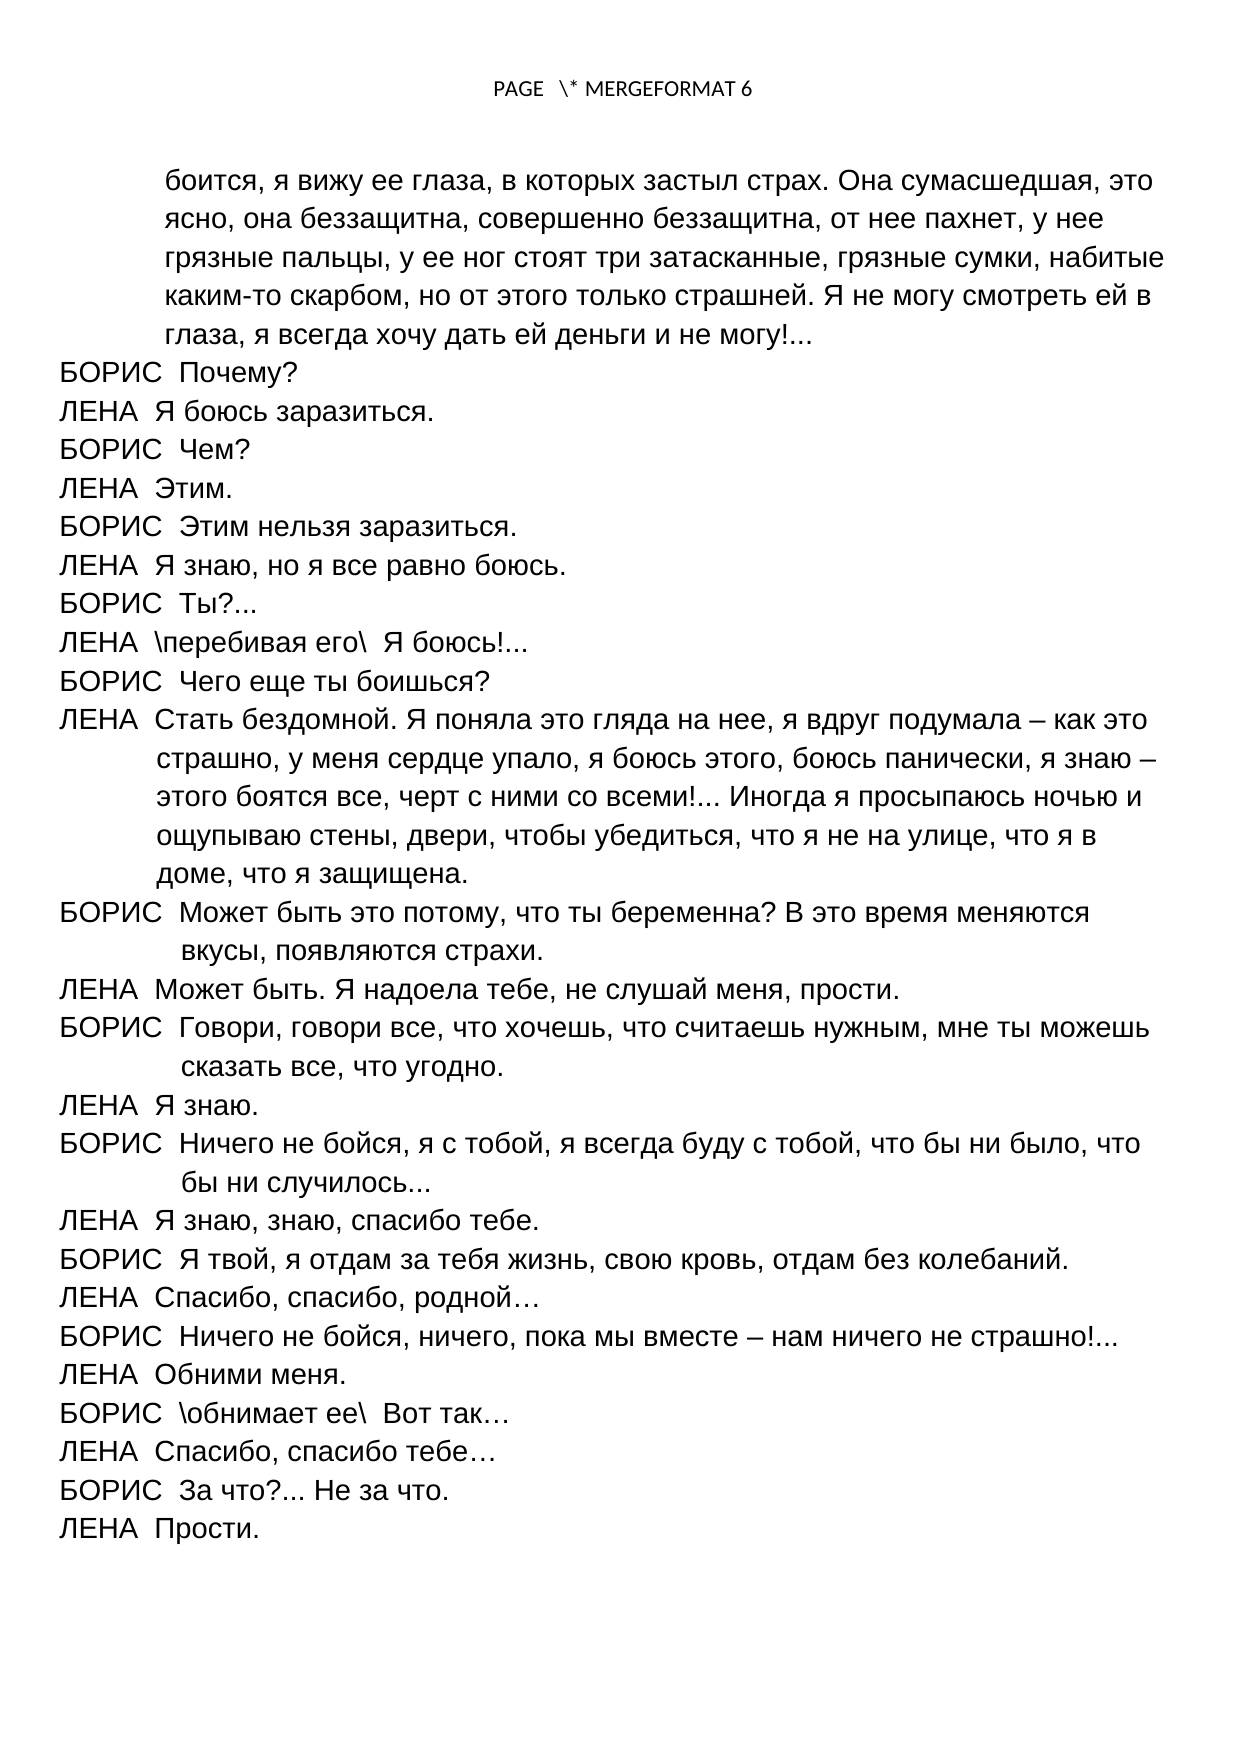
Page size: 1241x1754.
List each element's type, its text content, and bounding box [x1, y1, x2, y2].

text ЛЕНА Я знаю, знаю, спасибо тебе. [59, 1203, 1181, 1237]
text бы ни случилось... [59, 1164, 1181, 1198]
text этого боятся все, черт с ними со всеми!... Иногда я просыпаюсь ночью и [59, 779, 1181, 813]
text БОРИС Ничего не бойся, ничего, пока мы вместе – нам ничего не страшно!... [59, 1319, 1181, 1352]
text страшно, у меня сердце упало, я боюсь этого, боюсь панически, я знаю – [59, 741, 1181, 774]
text сказать все, что угодно. [59, 1049, 1181, 1082]
text БОРИС Ты?... [59, 586, 1181, 620]
text доме, что я защищена. [59, 856, 1181, 890]
text БОРИС За что?... Не за что. [59, 1473, 1181, 1506]
text боится, я вижу ее глаза, в которых застыл страх. Она сумасшедшая, это [59, 162, 1181, 196]
text ЛЕНА Этим. [59, 471, 1181, 504]
text БОРИС Чем? [59, 432, 1181, 466]
text БОРИС Почему? [59, 355, 1181, 389]
text ЛЕНА Я боюсь заразиться. [59, 394, 1181, 427]
text грязные пальцы, у ее ног стоят три затасканные, грязные сумки, набитые [59, 239, 1181, 273]
text ощупываю стены, двери, чтобы убедиться, что я не на улице, что я в [59, 818, 1181, 851]
text ЛЕНА \перебивая его\ Я боюсь!... [59, 625, 1181, 658]
text ЛЕНА Стать бездомной. Я поняла это гляда на нее, я вдруг подумала – как это [59, 702, 1181, 736]
text ЛЕНА Спасибо, спасибо, родной… [59, 1280, 1181, 1314]
text БОРИС \обнимает ее\ Вот так… [59, 1396, 1181, 1429]
text БОРИС Говори, говори все, что хочешь, что считаешь нужным, мне ты можешь [59, 1010, 1181, 1044]
text БОРИС Ничего не бойся, я с тобой, я всегда буду с тобой, что бы ни было, что [59, 1126, 1181, 1159]
text глаза, я всегда хочу дать ей деньги и не могу!... [59, 317, 1181, 350]
text ЛЕНА Обними меня. [59, 1357, 1181, 1391]
text ясно, она беззащитна, совершенно беззащитна, от нее пахнет, у нее [59, 201, 1181, 234]
text ЛЕНА Прости. [59, 1511, 1181, 1545]
text ЛЕНА Я знаю. [59, 1087, 1181, 1121]
text БОРИС Может быть это потому, что ты беременна? В это время меняются [59, 895, 1181, 928]
text вкусы, появляются страхи. [59, 933, 1181, 967]
text БОРИС Чего еще ты боишься? [59, 663, 1181, 697]
text ЛЕНА Я знаю, но я все равно боюсь. [59, 548, 1181, 581]
text ЛЕНА Спасибо, спасибо тебе… [59, 1434, 1181, 1468]
text БОРИС Я твой, я отдам за тебя жизнь, свою кровь, отдам без колебаний. [59, 1242, 1181, 1275]
text каким-то скарбом, но от этого только страшней. Я не могу смотреть ей в [59, 278, 1181, 312]
text БОРИС Этим нельзя заразиться. [59, 509, 1181, 543]
text ЛЕНА Может быть. Я надоела тебе, не слушай меня, прости. [59, 972, 1181, 1005]
